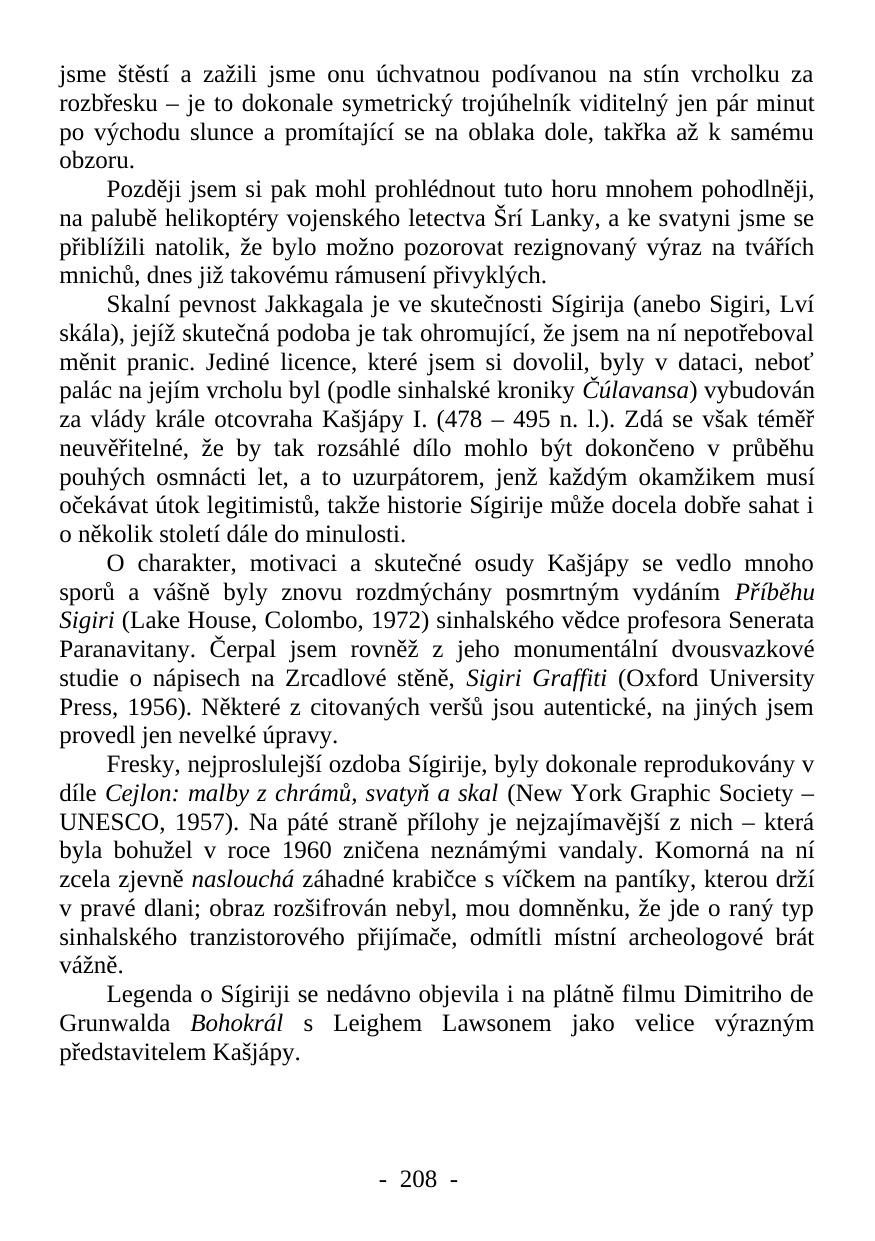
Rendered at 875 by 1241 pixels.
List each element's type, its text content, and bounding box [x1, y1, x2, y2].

text Později jsem si pak mohl prohlédnout tuto horu mnohem pohodlněji, na palubě helikoptéry vojenského letectva Šrí Lanky, a ke svatyni jsme se přiblížili natolik, že bylo možno pozorovat rezignovaný výraz na tvářích mnichů, dnes již takovému rámusení přivyklých. [59, 174, 815, 289]
text O charakter, motivaci a skutečné osudy Kašjápy se vedlo mnoho sporů a vášně byly znovu rozdmýchány posmrtným vydáním Příběhu Sigiri (Lake House, Colombo, 1972) sinhalského vědce profesora Senerata Paranavitany. Čerpal jsem rovněž z jeho monumentální dvousvazkové studie o nápisech na Zrcadlové stěně, Sigiri Graffiti (Oxford University Press, 1956). Některé z citovaných veršů jsou autentické, na jiných jsem provedl jen nevelké úpravy. [59, 548, 815, 749]
text Legenda o Sígiriji se nedávno objevila i na plátně filmu Dimitriho de Grunwalda Bohokrál s Leighem Lawsonem jako velice výrazným představitelem Kašjápy. [59, 979, 815, 1065]
text Skalní pevnost Jakkagala je ve skutečnosti Sígirija (anebo Sigiri, Lví skála), jejíž skutečná podoba je tak ohromující, že jsem na ní nepotřeboval měnit pranic. Jediné licence, které jsem si dovolil, byly v dataci, neboť palác na jejím vrcholu byl (podle sinhalské kroniky Čúlavansa) vybudován za vlády krále otcovraha Kašjápy I. (478 – 495 n. l.). Zdá se však téměř neuvěřitelné, že by tak rozsáhlé dílo mohlo být dokončeno v průběhu pouhých osmnácti let, a to uzurpátorem, jenž každým okamžikem musí očekávat útok legitimistů, takže historie Sígirije může docela dobře sahat i o několik století dále do minulosti. [59, 289, 815, 548]
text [59, 59, 815, 174]
text Fresky, nejproslulejší ozdoba Sígirije, byly dokonale reprodukovány v díle Cejlon: malby z chrámů, svatyň a skal (New York Graphic Society – UNESCO, 1957). Na páté straně přílohy je nejzajímavější z nich – která byla bohužel v roce 1960 zničena neznámými vandaly. Komorná na ní zcela zjevně naslouchá záhadné krabičce s víčkem na pantíky, kterou drží v pravé dlani; obraz rozšifrován nebyl, mou domněnku, že jde o raný typ sinhalského tranzistorového přijímače, odmítli místní archeologové brát vážně. [59, 749, 815, 979]
